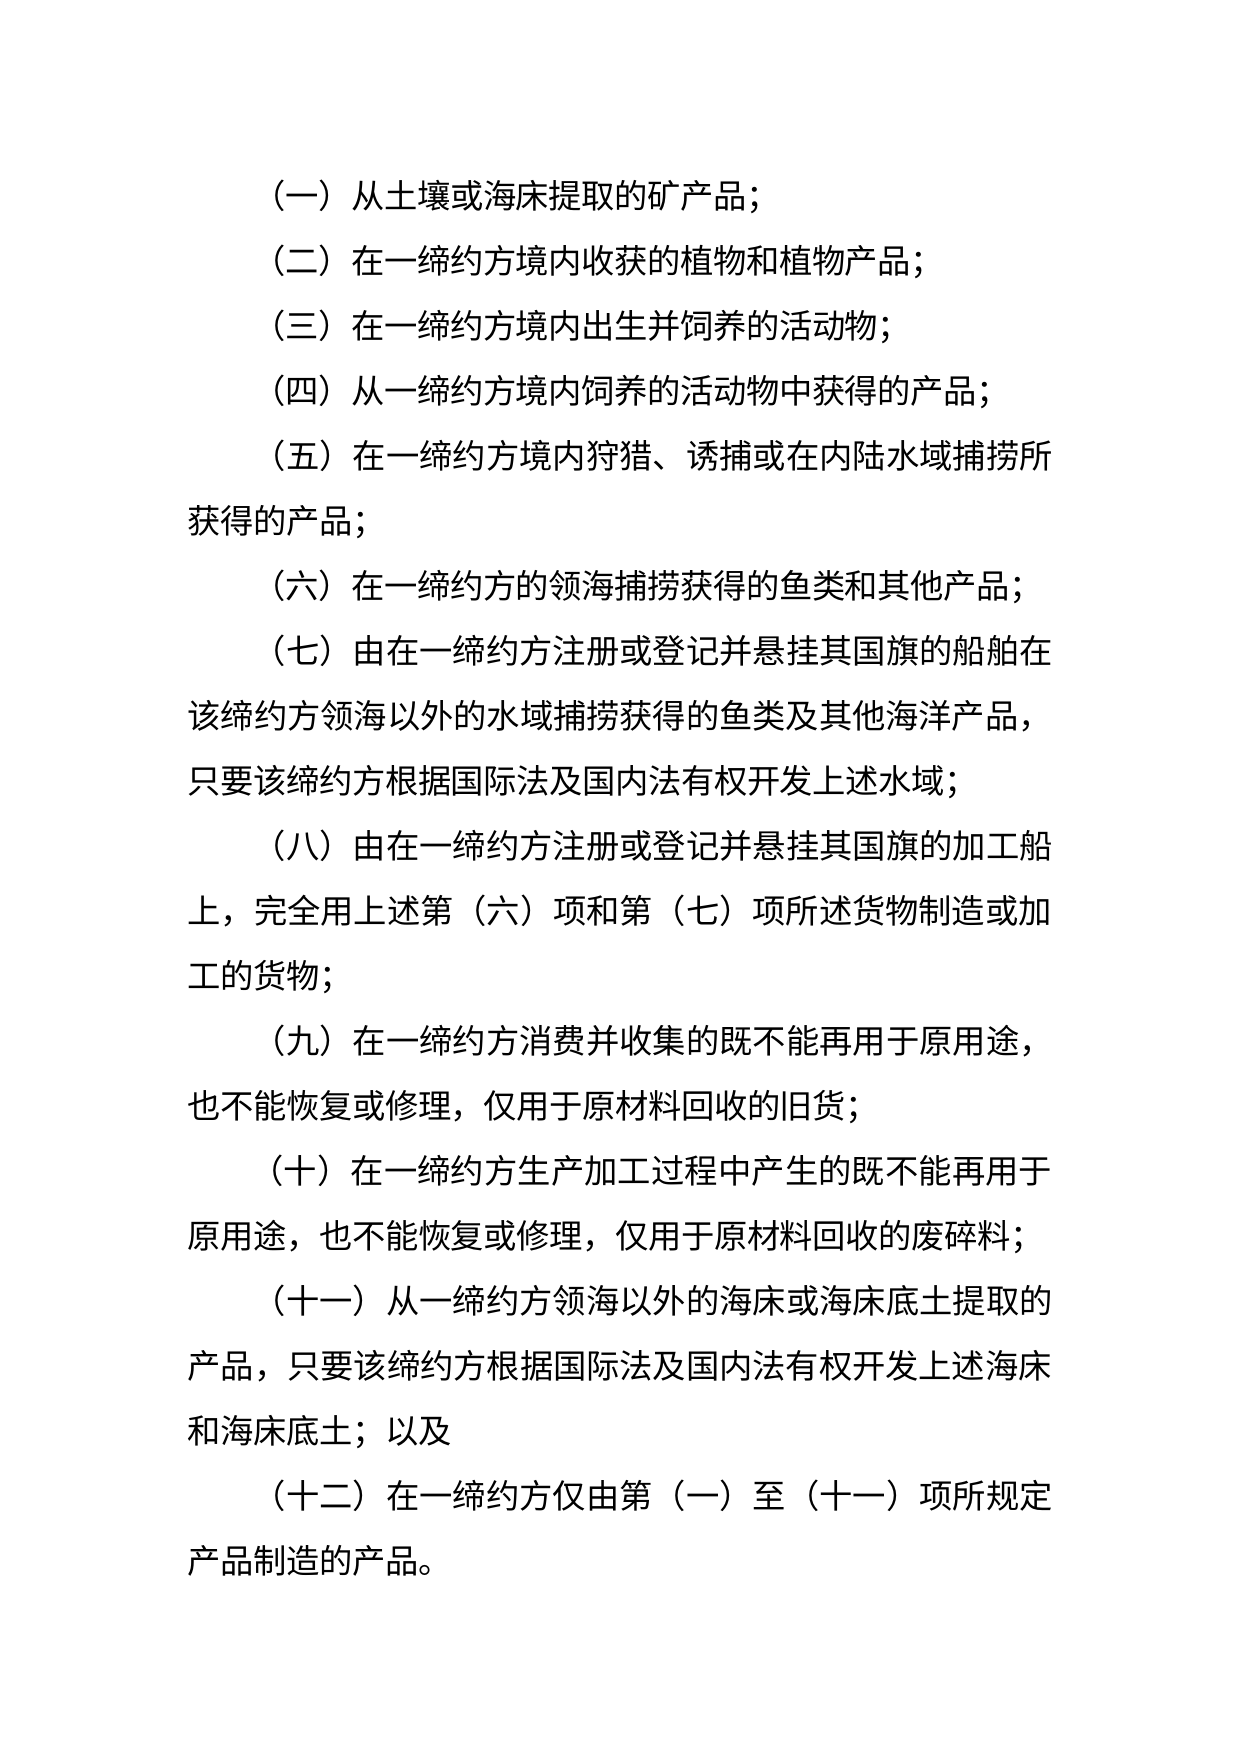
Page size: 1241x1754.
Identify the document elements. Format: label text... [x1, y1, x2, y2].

text （十二）在一缔约方仅由第（一）至（十一）项所规定产品制造的产品。 [187, 1462, 1053, 1592]
text （四）从一缔约方境内饲养的活动物中获得的产品； [187, 357, 1053, 422]
text （五）在一缔约方境内狩猎、诱捕或在内陆水域捕捞所获得的产品； [187, 422, 1053, 552]
text （一）从土壤或海床提取的矿产品； [187, 162, 1053, 227]
text （十）在一缔约方生产加工过程中产生的既不能再用于原用途，也不能恢复或修理，仅用于原材料回收的废碎料； [187, 1137, 1053, 1267]
text （三）在一缔约方境内出生并饲养的活动物； [187, 292, 1053, 357]
text （七）由在一缔约方注册或登记并悬挂其国旗的船舶在该缔约方领海以外的水域捕捞获得的鱼类及其他海洋产品，只要该缔约方根据国际法及国内法有权开发上述水域； [187, 617, 1053, 812]
text （八）由在一缔约方注册或登记并悬挂其国旗的加工船上，完全用上述第（六）项和第（七）项所述货物制造或加工的货物； [187, 812, 1053, 1007]
text （十一）从一缔约方领海以外的海床或海床底土提取的产品，只要该缔约方根据国际法及国内法有权开发上述海床和海床底土；以及 [187, 1267, 1053, 1462]
text （六）在一缔约方的领海捕捞获得的鱼类和其他产品； [187, 552, 1053, 617]
text （二）在一缔约方境内收获的植物和植物产品； [187, 227, 1053, 292]
text （九）在一缔约方消费并收集的既不能再用于原用途，也不能恢复或修理，仅用于原材料回收的旧货； [187, 1007, 1053, 1137]
